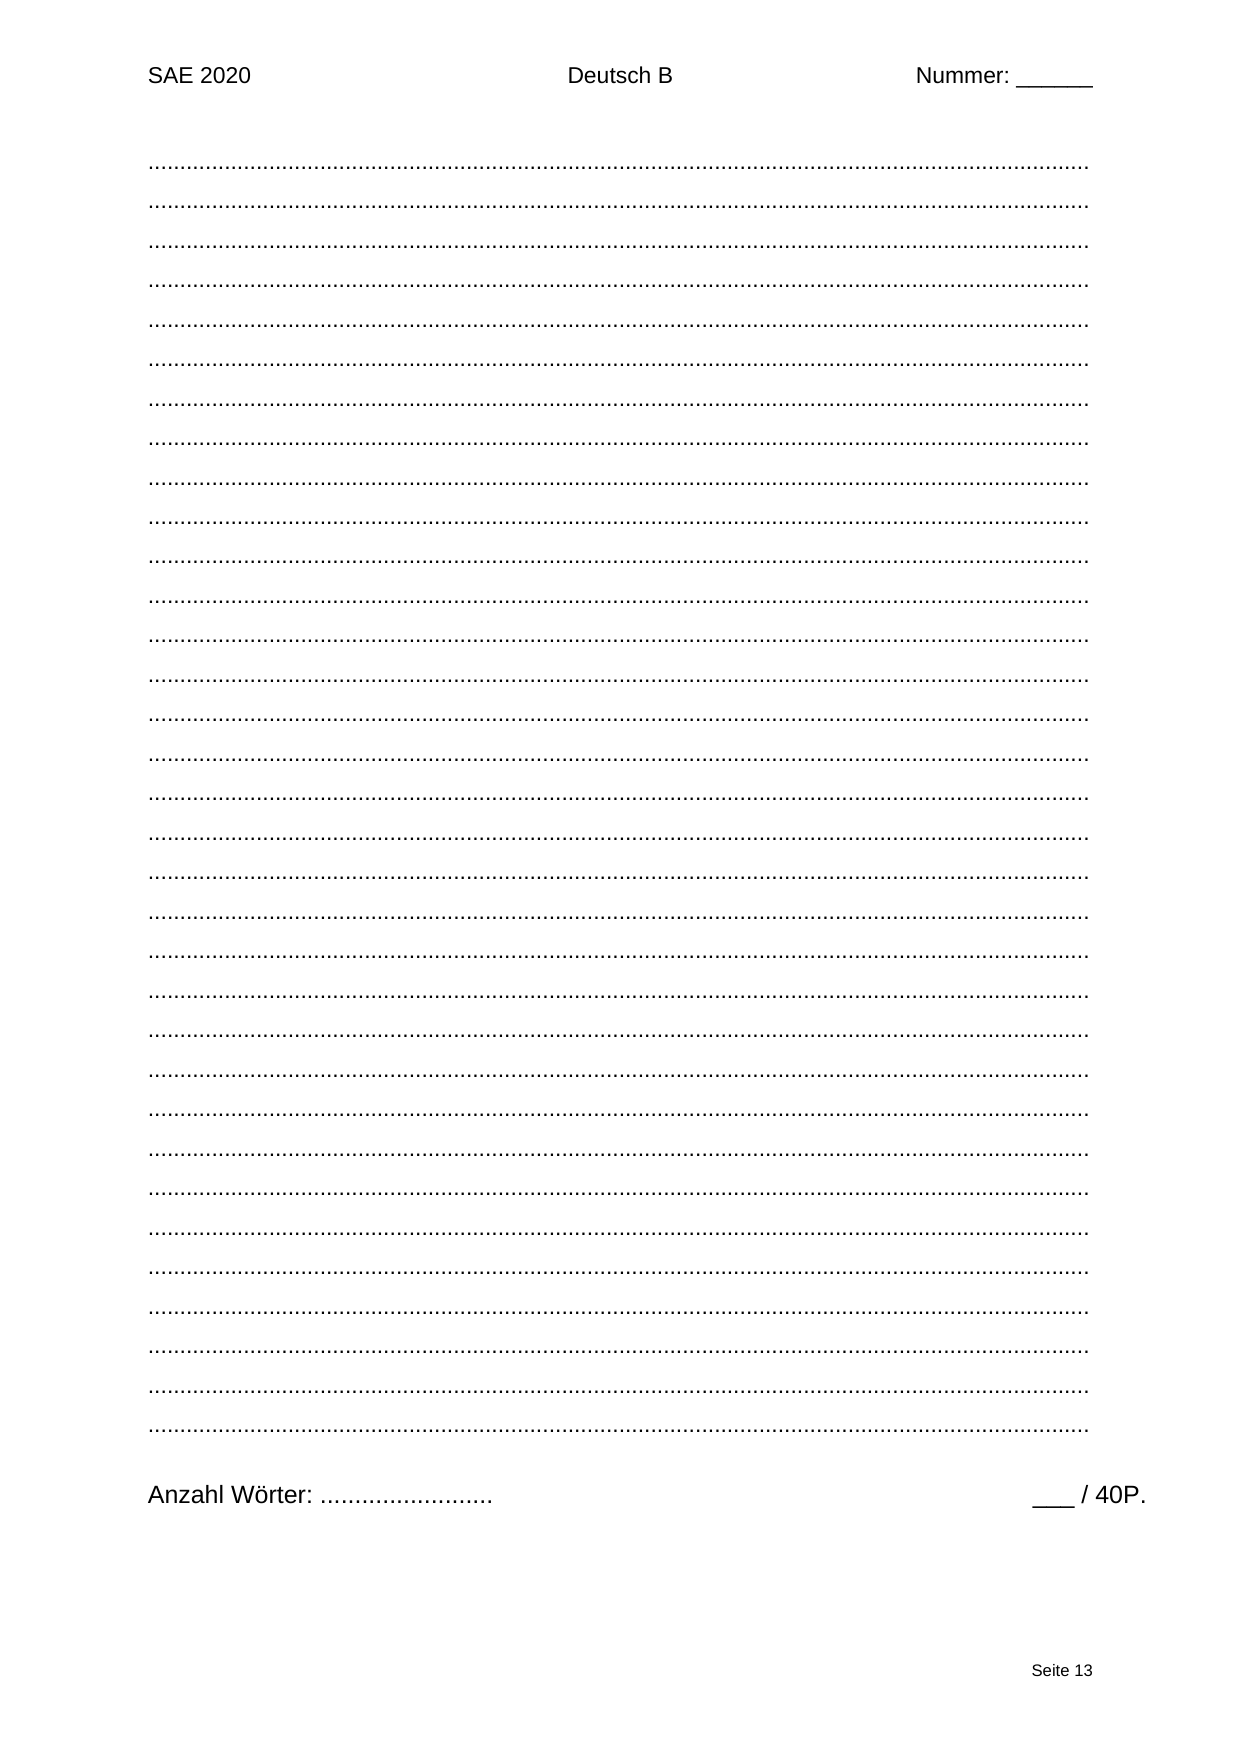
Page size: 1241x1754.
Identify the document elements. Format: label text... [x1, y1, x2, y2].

text .................................................................................................................................................... [148, 1135, 1167, 1161]
text .................................................................................................................................................... [148, 1056, 1167, 1082]
text .................................................................................................................................................... [148, 463, 1167, 490]
text .................................................................................................................................................... [148, 898, 1167, 924]
text .................................................................................................................................................... [148, 306, 1167, 332]
text Anzahl Wörter: ......................... ___ / 40P. [148, 1479, 1167, 1508]
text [148, 187, 1167, 213]
text .................................................................................................................................................... [148, 1411, 1167, 1437]
text .................................................................................................................................................... [148, 858, 1167, 885]
text .................................................................................................................................................... [148, 1095, 1167, 1122]
text .................................................................................................................................................... [148, 1174, 1167, 1201]
text .................................................................................................................................................... [148, 542, 1167, 569]
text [148, 148, 1167, 174]
text .................................................................................................................................................... [148, 819, 1167, 845]
text .................................................................................................................................................... [148, 424, 1167, 450]
text .................................................................................................................................................... [148, 1253, 1167, 1279]
text .................................................................................................................................................... [148, 1332, 1167, 1358]
text .................................................................................................................................................... [148, 740, 1167, 766]
text .................................................................................................................................................... [148, 582, 1167, 608]
text .................................................................................................................................................... [148, 1214, 1167, 1240]
text .................................................................................................................................................... [148, 384, 1167, 411]
text .................................................................................................................................................... [148, 1372, 1167, 1398]
text .................................................................................................................................................... [148, 266, 1167, 292]
text .................................................................................................................................................... [148, 779, 1167, 806]
text .................................................................................................................................................... [148, 700, 1167, 727]
text .................................................................................................................................................... [148, 1016, 1167, 1043]
text .................................................................................................................................................... [148, 621, 1167, 648]
text .................................................................................................................................................... [148, 227, 1167, 253]
text .................................................................................................................................................... [148, 977, 1167, 1003]
text .................................................................................................................................................... [148, 503, 1167, 529]
text .................................................................................................................................................... [148, 937, 1167, 964]
text .................................................................................................................................................... [148, 345, 1167, 371]
text .................................................................................................................................................... [148, 1293, 1167, 1319]
text .................................................................................................................................................... [148, 661, 1167, 687]
